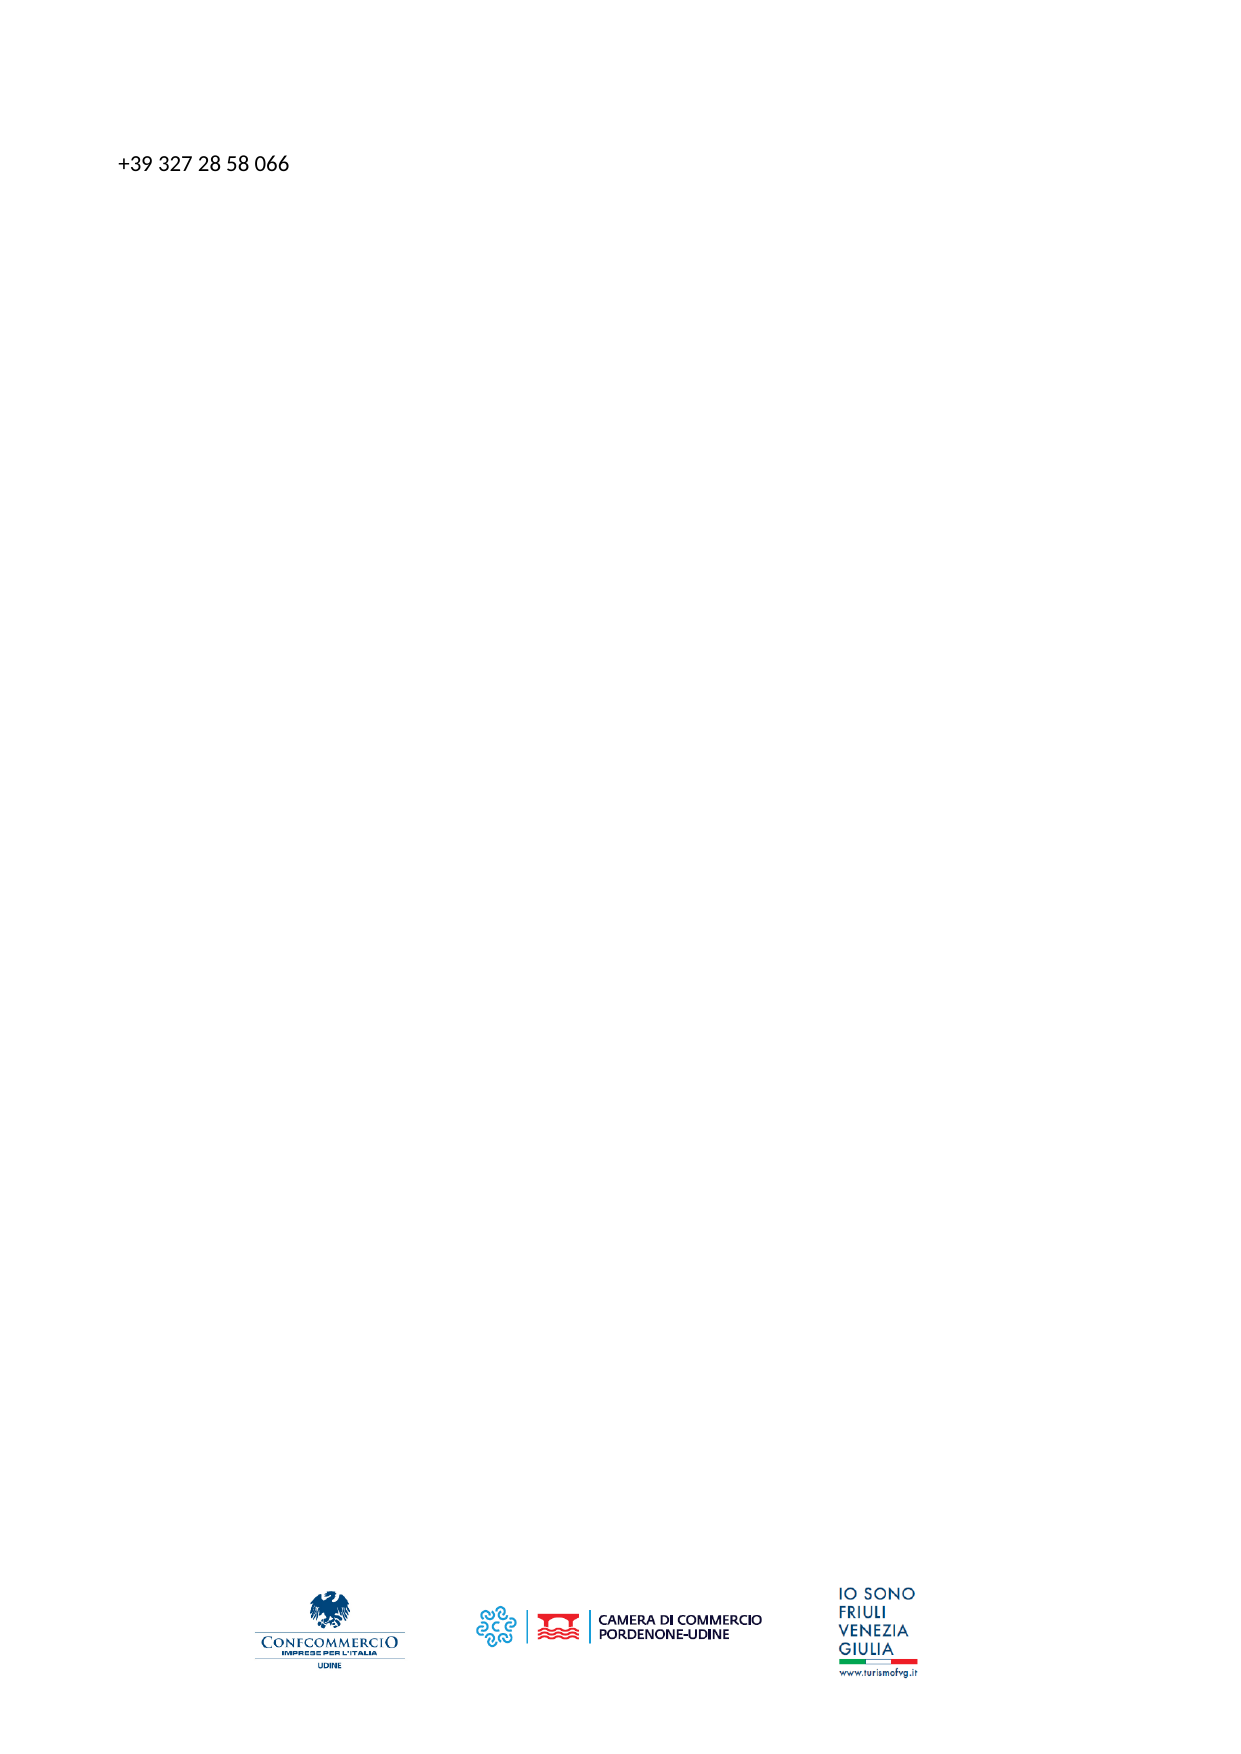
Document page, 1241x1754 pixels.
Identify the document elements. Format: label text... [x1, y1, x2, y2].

text Andrea Lopez - andrea@enderlin.it - cell. +39 327 28 58 066 [118, 148, 1122, 177]
picture [821, 1572, 939, 1692]
picture [245, 1578, 410, 1673]
picture [448, 1582, 789, 1664]
